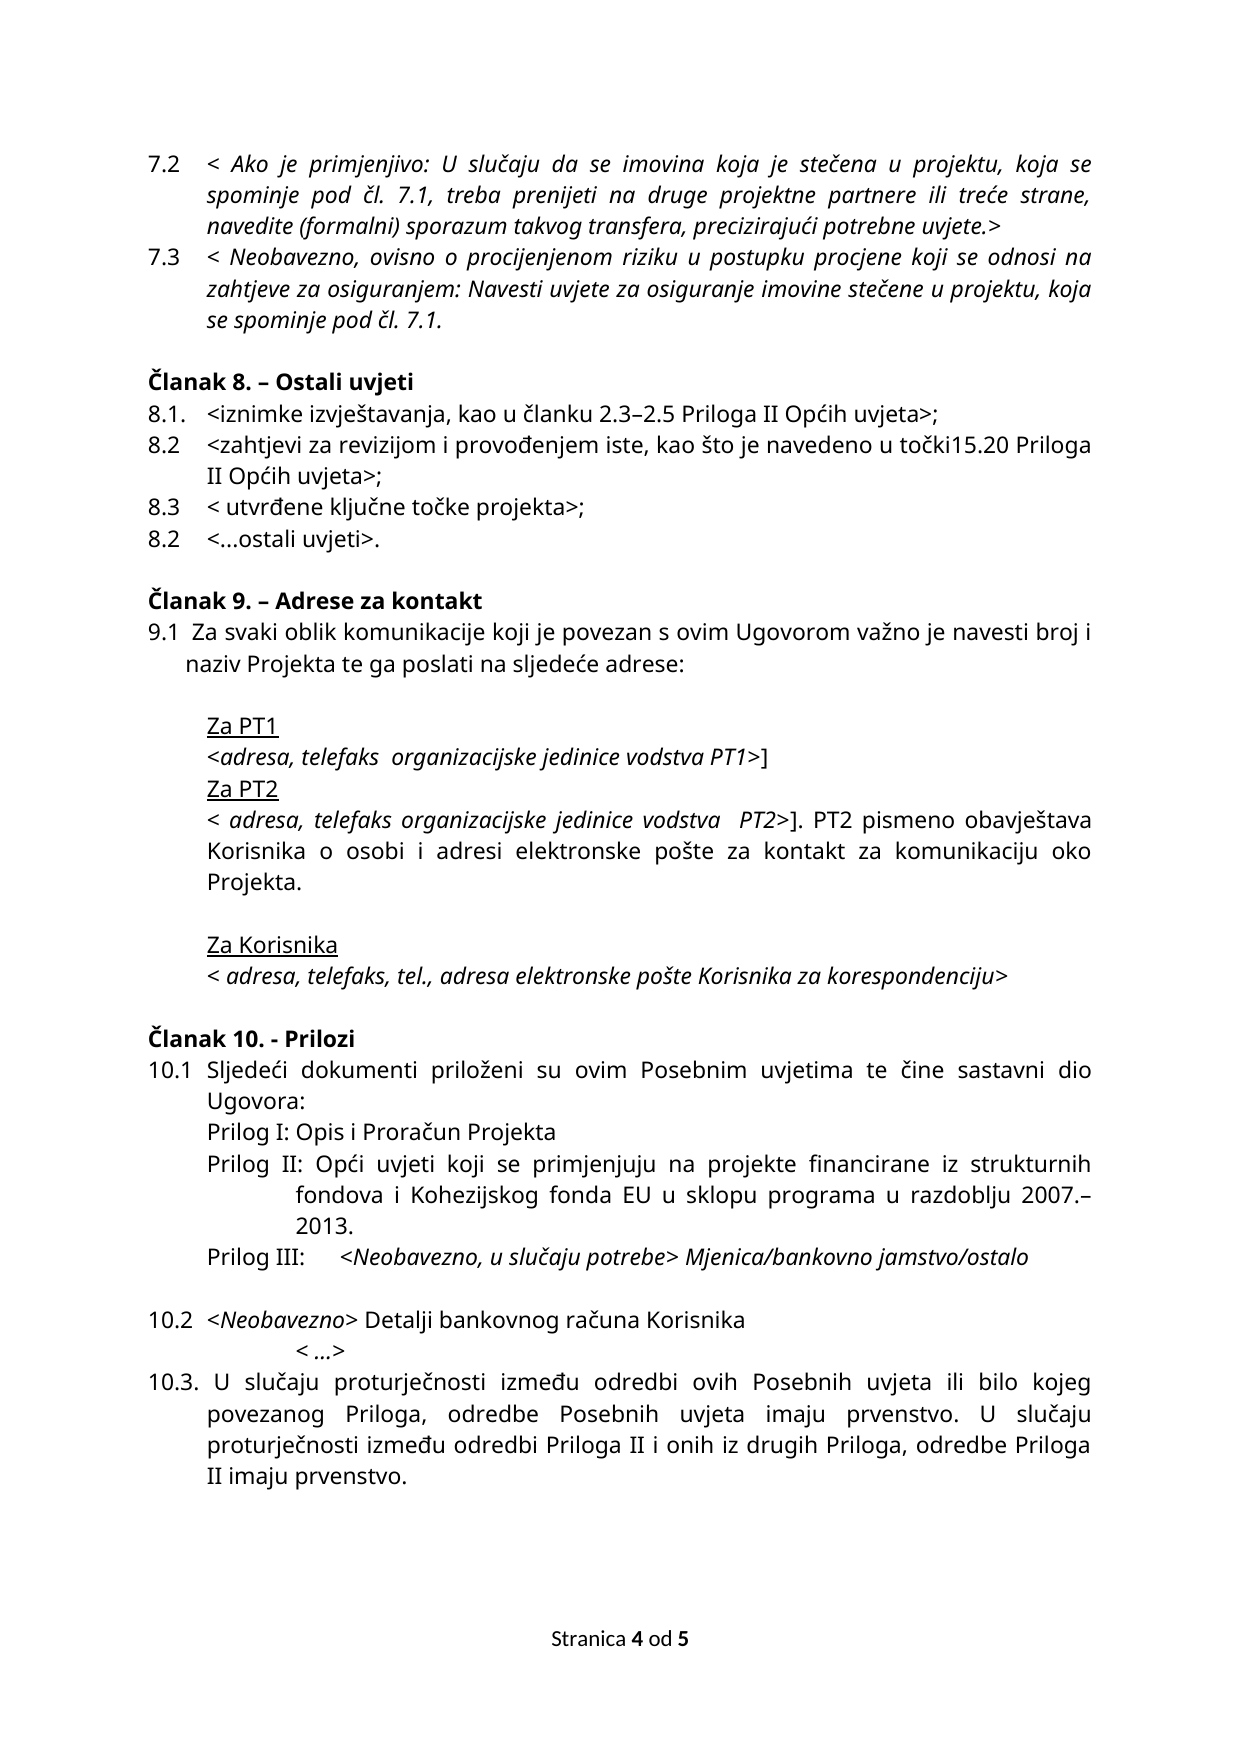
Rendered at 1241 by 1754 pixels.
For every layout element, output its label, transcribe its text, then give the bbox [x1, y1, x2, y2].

text 8.2 <zahtjevi za revizijom i provođenjem iste, kao što je navedeno u točki15.20 Priloga II Općih uvjeta>; [148, 429, 1093, 491]
text Prilog III: <Neobavezno, u slučaju potrebe> Mjenica/bankovno jamstvo/ostalo [207, 1241, 1093, 1273]
list Za svaki oblik komunikacije koji je povezan s ovim Ugovorom važno je navesti broj i naziv Projekta te ga poslati na sljedeće adrese: [148, 616, 1093, 679]
text < adresa, telefaks organizacijske jedinice vodstva PT2>]. PT2 pismeno obavještava Korisnika o osobi i adresi elektronske pošte za kontakt za komunikaciju oko Projekta. [207, 804, 1093, 898]
text Članak 8. – Ostali uvjeti [148, 366, 1093, 398]
text 10.2 <Neobavezno> Detalji bankovnog računa Korisnika [148, 1304, 1093, 1335]
text 7.3 < Neobavezno, ovisno o procijenjenom riziku u postupku procjene koji se odnosi na zahtjeve za osiguranjem: Navesti uvjete za osiguranje imovine stečene u projektu, koja se spominje pod čl. 7.1. [148, 241, 1093, 335]
text 10.1 Sljedeći dokumenti priloženi su ovim Posebnim uvjetima te čine sastavni dio Ugovora: [148, 1054, 1093, 1116]
text 10.3. U slučaju proturječnosti između odredbi ovih Posebnih uvjeta ili bilo kojeg povezanog Priloga, odredbe Posebnih uvjeta imaju prvenstvo. U slučaju proturječnosti između odredbi Priloga II i onih iz drugih Priloga, odredbe Priloga II imaju prvenstvo. [148, 1366, 1093, 1491]
text Članak 9. – Adrese za kontakt [148, 585, 1093, 616]
text Za PT2 [207, 773, 1093, 804]
text < adresa, telefaks, tel., adresa elektronske pošte Korisnika za korespondenciju> [207, 960, 1093, 991]
text Za Korisnika [207, 929, 1093, 960]
text Prilog I: Opis i Proračun Projekta [207, 1116, 1093, 1148]
text Prilog II: Opći uvjeti koji se primjenjuju na projekte financirane iz strukturnih fondova i Kohezijskog fonda EU u sklopu programa u razdoblju 2007.–2013. [207, 1148, 1093, 1241]
text 8.1. <iznimke izvještavanja, kao u članku 2.3–2.5 Priloga II Općih uvjeta>; [148, 398, 1093, 429]
text 7.2 < Ako je primjenjivo: U slučaju da se imovina koja je stečena u projektu, koja se spominje pod čl. 7.1, treba prenijeti na druge projektne partnere ili treće strane, navedite (formalni) sporazum takvog transfera, precizirajući potrebne uvjete.> [148, 148, 1093, 241]
text Za PT1 [207, 710, 1093, 741]
text < …> [295, 1335, 1093, 1366]
text Članak 10. - Prilozi [148, 1023, 1093, 1054]
text 8.3 < utvrđene ključne točke projekta>; [148, 491, 1093, 523]
text 8.2 <...ostali uvjeti>. [148, 523, 1093, 554]
text <adresa, telefaks organizacijske jedinice vodstva PT1>] [207, 741, 1093, 773]
